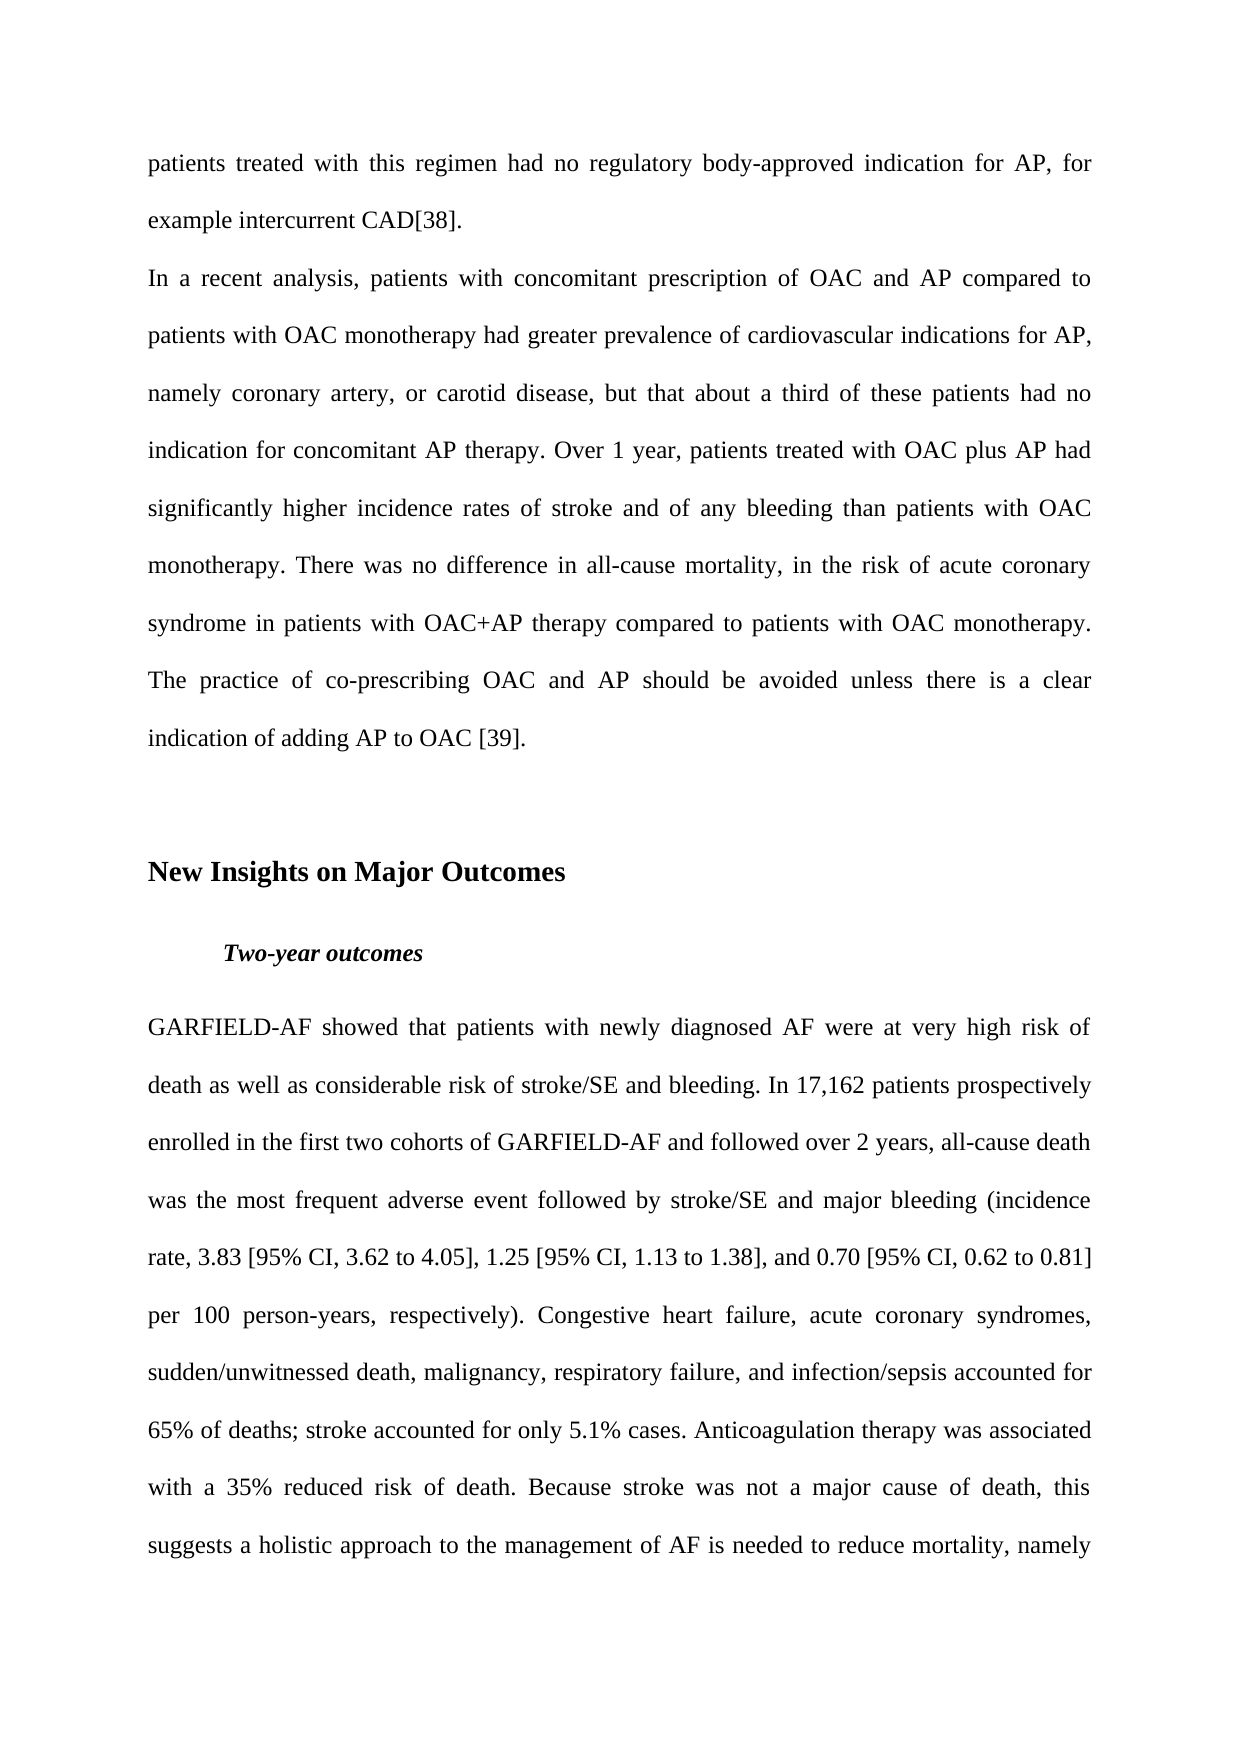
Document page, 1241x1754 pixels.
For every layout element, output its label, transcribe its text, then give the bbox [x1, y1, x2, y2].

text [148, 148, 1092, 234]
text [148, 1012, 1092, 1558]
text Two-year outcomes [148, 938, 1092, 967]
text New Insights on Major Outcomes [148, 854, 1092, 888]
text In a recent analysis, patients with concomitant prescription of OAC and AP compared to patients with OAC monotherapy had greater prevalence of cardiovascular indications for AP, namely coronary artery, or carotid disease, but that about a third of these patients had no indication for concomitant AP therapy. Over 1 year, patients treated with OAC plus AP had significantly higher incidence rates of stroke and of any bleeding than patients with OAC monotherapy. There was no difference in all-cause mortality, in the risk of acute coronary syndrome in patients with OAC+AP therapy compared to patients with OAC monotherapy. The practice of co-prescribing OAC and AP should be avoided unless there is a clear indication of adding AP to OAC [39]. [148, 263, 1092, 751]
